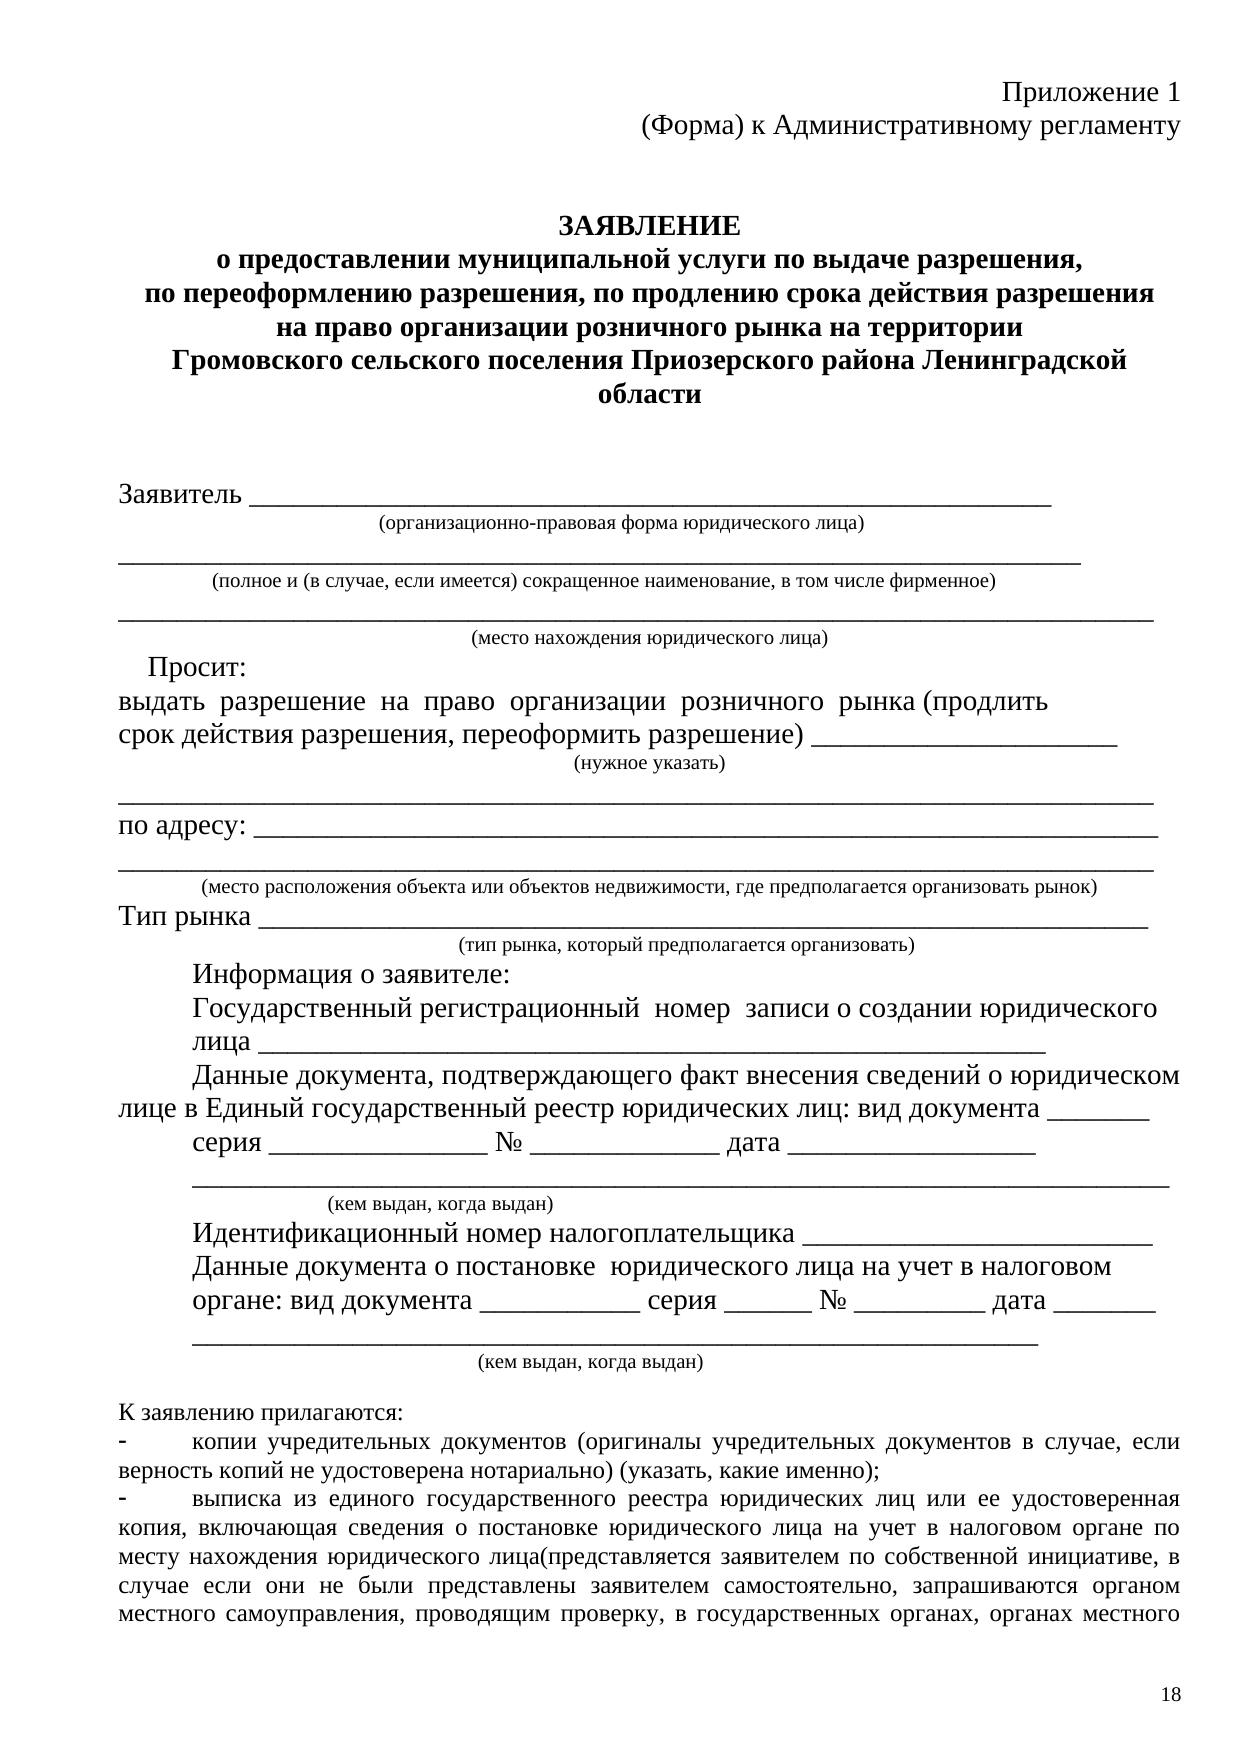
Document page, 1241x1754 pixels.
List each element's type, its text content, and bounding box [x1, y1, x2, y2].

text Данные документа, подтверждающего факт внесения сведений о юридическом лице в Единый государственный реестр юридических лиц: вид документа _______ [118, 1057, 1181, 1124]
text Идентификационный номер налогоплательщика ________________________ [118, 1215, 1181, 1248]
text _______________________________________________________________________ [118, 774, 1181, 807]
text (организационно-правовая форма юридического лица) [118, 510, 1181, 534]
text Приложение 1 [118, 74, 1181, 107]
text К заявлению прилагаются: [118, 1397, 1063, 1426]
text _______________________________________________________________________ [118, 592, 1181, 625]
text (место нахождения юридического лица) [118, 625, 1181, 649]
text Информация о заявителе: [118, 956, 1181, 990]
text (нужное указать) [118, 750, 1181, 774]
text Данные документа о постановке юридического лица на учет в налоговом [118, 1248, 1181, 1282]
text Заявитель _______________________________________________________ [118, 476, 1181, 510]
text Громовского сельского поселения Приозерского района Ленинградской области [118, 342, 1181, 409]
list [118, 1483, 1181, 1627]
text __________________________________________________________________ [118, 534, 1181, 567]
text (место расположения объекта или объектов недвижимости, где предполагается организовать рынок) [118, 874, 1181, 898]
text ___________________________________________________________________ [118, 1157, 1181, 1191]
text (кем выдан, когда выдан) [118, 1191, 1181, 1215]
text выдать разрешение на право организации розничного рынка (продлить [118, 683, 1181, 716]
list копии учредительных документов (оригиналы учредительных документов в случае, если верность копий не удостоверена нотариально) (указать, какие именно); [118, 1426, 1181, 1483]
text (полное и (в случае, если имеется) сокращенное наименование, в том числе фирменное) [118, 567, 1181, 592]
text Тип рынка _____________________________________________________________ [118, 898, 1181, 932]
text органе: вид документа ___________ серия ______ № _________ дата _______ [118, 1282, 1181, 1316]
text по переоформлению разрешения, по продлению срока действия разрешения [118, 275, 1181, 309]
text (кем выдан, когда выдан) [118, 1349, 1063, 1373]
text (Форма) к Административному регламенту [118, 107, 1181, 141]
text (тип рынка, который предполагается организовать) [118, 932, 1181, 956]
text _______________________________________________________________________ [118, 841, 1181, 874]
text лица ______________________________________________________ [118, 1023, 1181, 1057]
text о предоставлении муниципальной услуги по выдаче разрешения, [118, 242, 1181, 275]
text по адресу: ______________________________________________________________ [118, 807, 1181, 841]
text Государственный регистрационный номер записи о создании юридического [118, 990, 1181, 1023]
text __________________________________________________________ [118, 1316, 1063, 1349]
text Просит: [118, 649, 1181, 683]
text серия _______________ № _____________ дата _________________ [118, 1124, 1181, 1157]
text срок действия разрешения, переоформить разрешение) _____________________ [118, 716, 1181, 750]
text на право организации розничного рынка на территории [118, 309, 1181, 342]
text ЗАЯВЛЕНИЕ [118, 208, 1181, 242]
